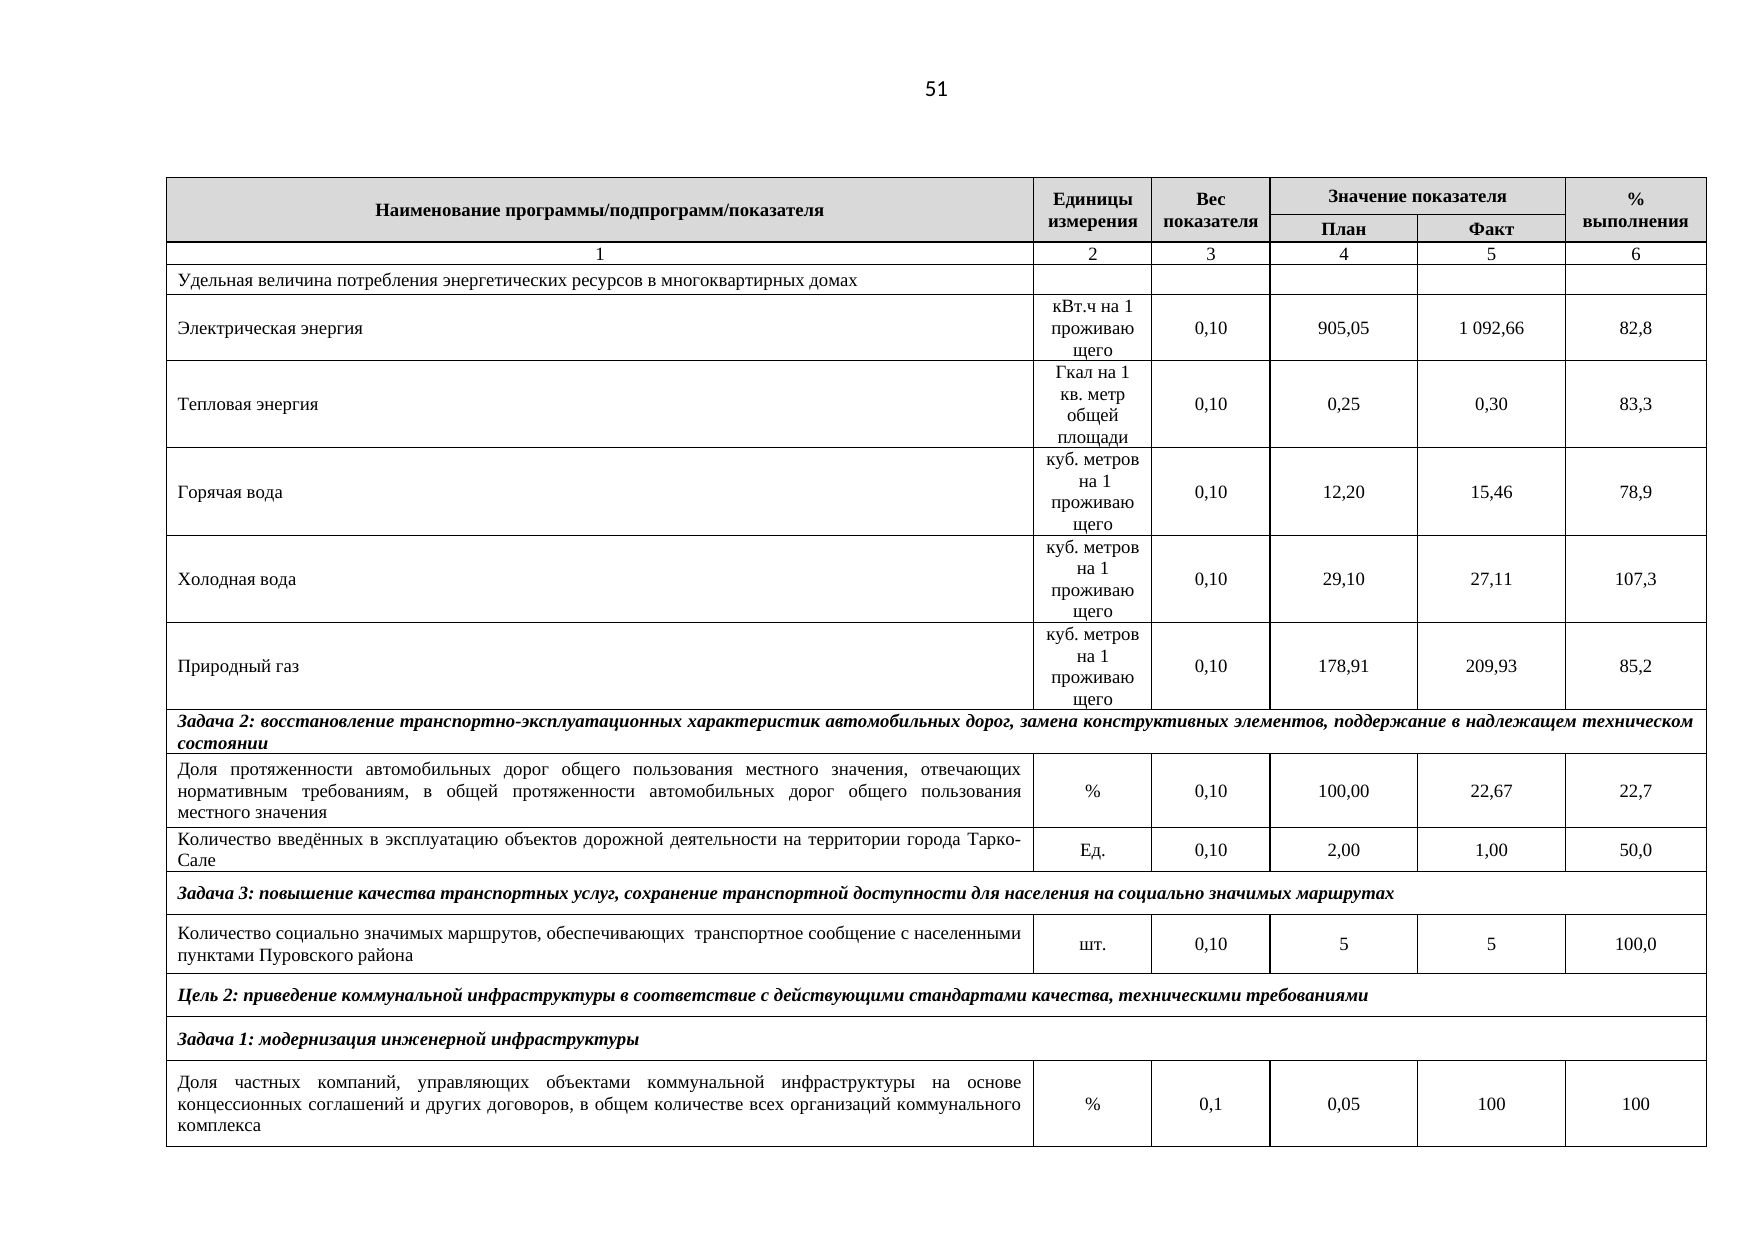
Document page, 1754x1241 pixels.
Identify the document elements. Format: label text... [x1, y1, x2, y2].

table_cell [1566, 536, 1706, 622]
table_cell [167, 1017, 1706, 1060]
table_cell Факт [1418, 215, 1565, 241]
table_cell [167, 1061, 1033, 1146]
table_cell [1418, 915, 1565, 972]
table_header Вес показателя [1152, 178, 1269, 241]
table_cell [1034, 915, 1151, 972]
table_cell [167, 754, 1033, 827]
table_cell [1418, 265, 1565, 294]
table_cell План [1271, 215, 1417, 241]
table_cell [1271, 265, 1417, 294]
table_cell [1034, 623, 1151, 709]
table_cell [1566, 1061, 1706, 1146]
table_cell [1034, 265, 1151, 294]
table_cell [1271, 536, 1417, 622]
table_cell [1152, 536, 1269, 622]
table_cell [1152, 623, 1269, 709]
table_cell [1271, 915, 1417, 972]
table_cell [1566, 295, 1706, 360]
table_cell 2 [1034, 243, 1151, 264]
table_cell 1 [167, 243, 1033, 264]
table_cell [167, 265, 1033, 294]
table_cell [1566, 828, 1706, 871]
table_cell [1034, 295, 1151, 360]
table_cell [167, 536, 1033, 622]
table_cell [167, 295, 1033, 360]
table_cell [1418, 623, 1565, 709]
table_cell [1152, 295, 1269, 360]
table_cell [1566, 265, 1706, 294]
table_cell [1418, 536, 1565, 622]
table_cell 3 [1152, 243, 1269, 264]
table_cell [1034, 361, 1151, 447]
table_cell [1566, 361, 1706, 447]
table_cell 6 [1566, 243, 1706, 264]
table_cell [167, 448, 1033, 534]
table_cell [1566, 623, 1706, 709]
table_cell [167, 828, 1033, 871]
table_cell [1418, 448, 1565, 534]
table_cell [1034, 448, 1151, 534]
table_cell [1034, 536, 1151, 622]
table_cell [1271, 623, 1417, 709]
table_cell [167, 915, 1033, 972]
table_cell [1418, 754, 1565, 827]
table_cell 5 [1418, 243, 1565, 264]
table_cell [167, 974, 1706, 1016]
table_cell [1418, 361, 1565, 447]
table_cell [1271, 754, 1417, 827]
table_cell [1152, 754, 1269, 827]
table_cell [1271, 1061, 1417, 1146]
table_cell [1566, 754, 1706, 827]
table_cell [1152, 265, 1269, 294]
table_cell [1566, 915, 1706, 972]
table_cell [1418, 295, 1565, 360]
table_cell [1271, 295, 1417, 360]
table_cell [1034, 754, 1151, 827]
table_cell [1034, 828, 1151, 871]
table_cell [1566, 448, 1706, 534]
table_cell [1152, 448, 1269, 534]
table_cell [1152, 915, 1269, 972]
table_header Значение показателя [1271, 178, 1565, 214]
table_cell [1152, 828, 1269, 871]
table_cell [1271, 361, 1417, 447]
table_header Единицы измерения [1034, 178, 1151, 241]
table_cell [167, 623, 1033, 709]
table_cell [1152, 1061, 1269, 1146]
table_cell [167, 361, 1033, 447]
table_header % выполнения [1566, 178, 1706, 241]
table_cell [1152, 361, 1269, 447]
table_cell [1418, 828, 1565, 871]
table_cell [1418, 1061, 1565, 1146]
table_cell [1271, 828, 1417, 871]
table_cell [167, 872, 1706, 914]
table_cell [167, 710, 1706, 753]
table_header Наименование программы/подпрограмм/показателя [167, 178, 1033, 241]
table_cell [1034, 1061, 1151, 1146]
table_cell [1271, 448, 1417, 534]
table_cell 4 [1271, 243, 1417, 264]
